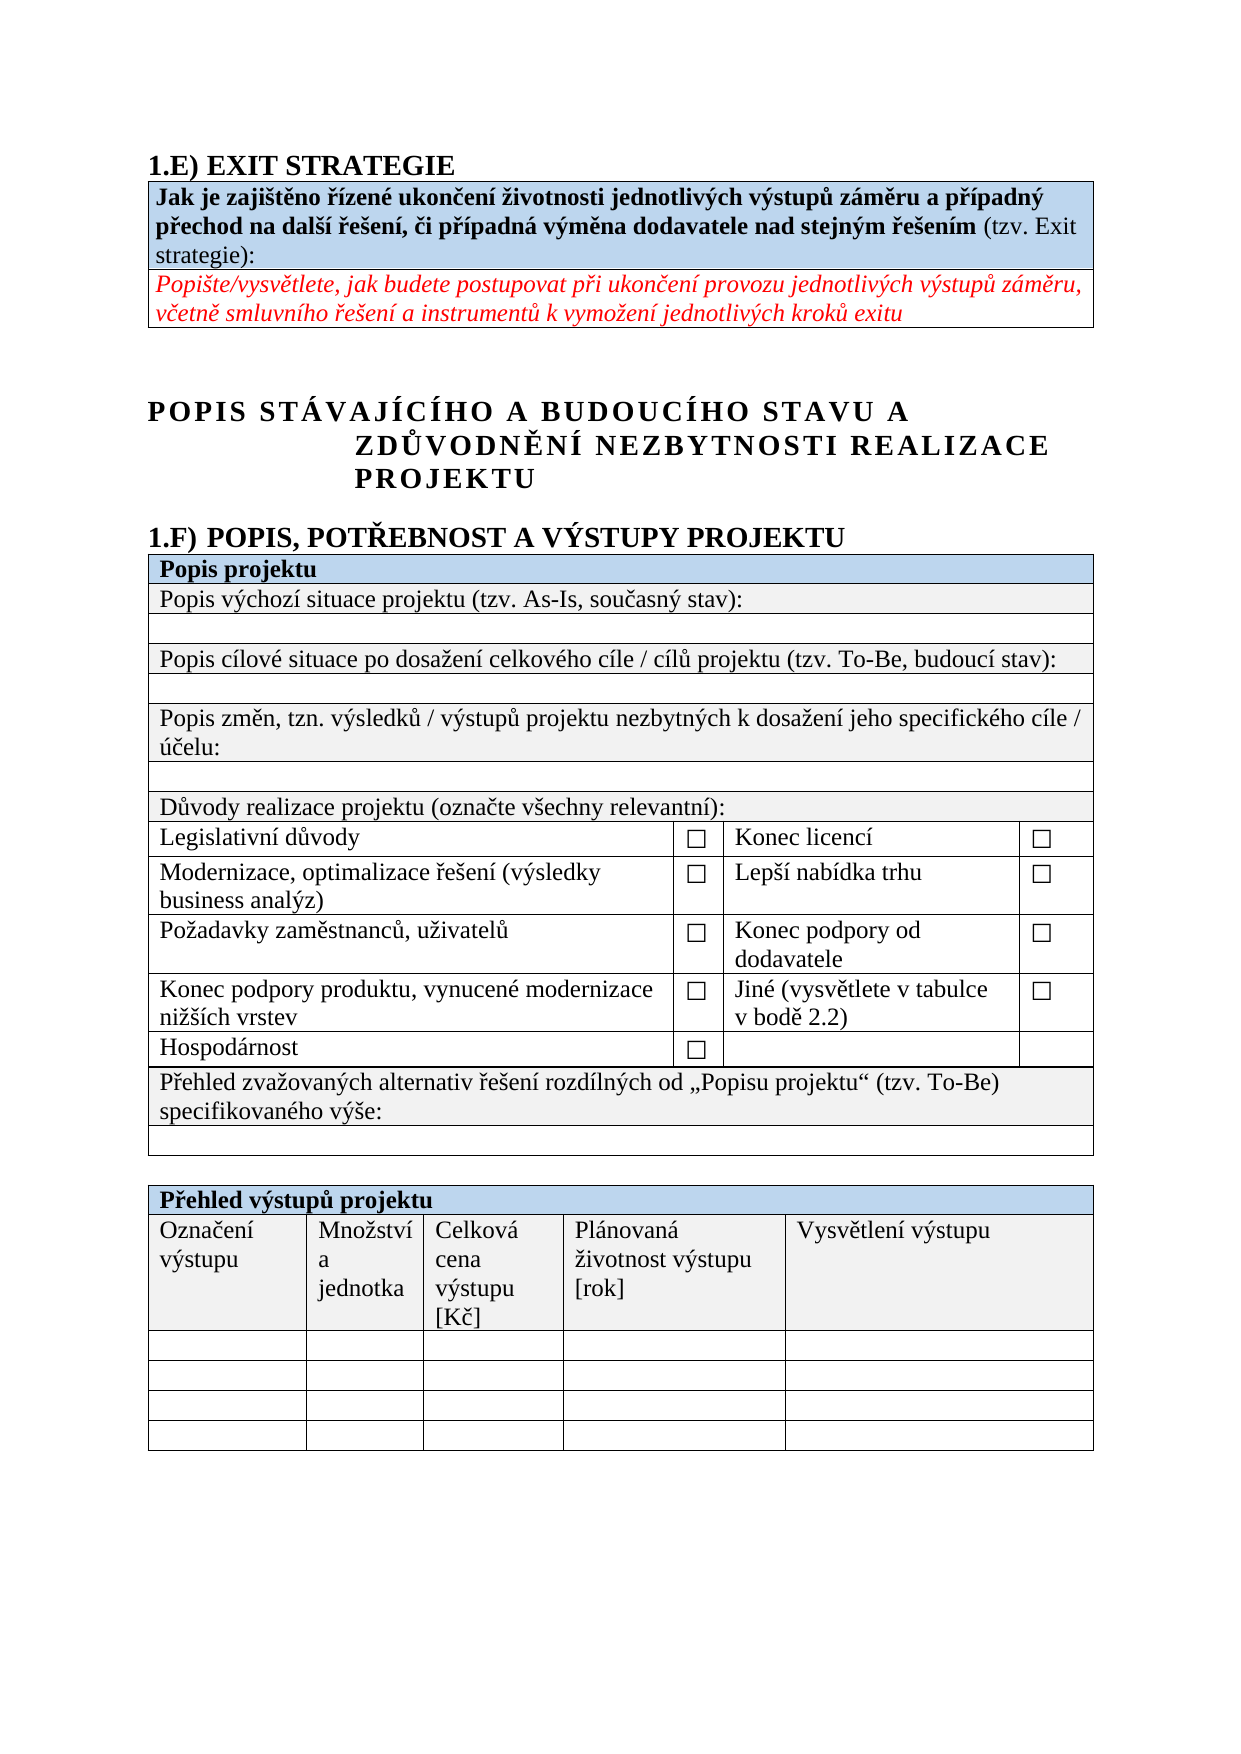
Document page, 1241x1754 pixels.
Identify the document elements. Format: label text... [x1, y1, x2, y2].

table_cell Popis změn, tzn. výsledků / výstupů projektu nezbytných k dosažení jeho specifického cíle / účelu: [149, 704, 1093, 761]
table_header Jak je zajištěno řízené ukončení životnosti jednotlivých výstupů záměru a případný přechod na další řešení, či případná výměna dodavatele nad stejným řešením (tzv. Exit strategie): [149, 182, 1093, 268]
subtitle Exit strategie [148, 148, 1093, 181]
table_cell [149, 1331, 306, 1360]
table_header Popis projektu [149, 555, 1093, 583]
table_cell [149, 674, 1093, 702]
table_cell [307, 1331, 423, 1360]
table_cell Modernizace, optimalizace řešení (výsledky business analýz) [149, 857, 673, 914]
table_cell [564, 1361, 785, 1390]
table_cell Jiné (vysvětlete v tabulce v bodě 2.2) [724, 974, 1019, 1031]
table_cell Hospodárnost [149, 1032, 673, 1066]
table_cell Popište/vysvětlete, jak budete postupovat při ukončení provozu jednotlivých výstupů záměru, včetně smluvního řešení a instrumentů k vymožení jednotlivých kroků exitu [149, 270, 1093, 327]
table_cell Důvody realizace projektu (označte všechny relevantní): [149, 792, 1093, 821]
table_cell Označení výstupu [149, 1215, 306, 1330]
table_cell Množství a jednotka [307, 1215, 423, 1330]
table_cell [564, 1331, 785, 1360]
table_cell [149, 762, 1093, 791]
table_cell [786, 1361, 1093, 1390]
table_cell [149, 1421, 306, 1449]
table_cell Legislativní důvody [149, 822, 673, 856]
table_cell [424, 1331, 563, 1360]
table_cell [149, 614, 1093, 643]
table_cell [786, 1391, 1093, 1420]
table_cell [564, 1391, 785, 1420]
table_cell [149, 1391, 306, 1420]
table_cell Celková cena výstupu [Kč] [424, 1215, 563, 1330]
table_cell Popis cílové situace po dosažení celkového cíle / cílů projektu (tzv. To-Be, budoucí stav): [149, 644, 1093, 673]
table_cell [149, 1126, 1093, 1155]
table_cell [424, 1361, 563, 1390]
table_cell [786, 1421, 1093, 1449]
table_cell Vysvětlení výstupu [786, 1215, 1093, 1330]
table_cell [307, 1421, 423, 1449]
table_cell [424, 1391, 563, 1420]
subtitle Popis, potřebnost a výstupy projektu [148, 520, 1093, 553]
table_cell [1020, 1032, 1093, 1066]
table_cell [149, 1361, 306, 1390]
table_cell [724, 1032, 1019, 1066]
table_cell Konec podpory od dodavatele [724, 915, 1019, 973]
subtitle POPIS STÁVAJÍCÍHO A BUDOUCÍHO STAVU A ZDŮVODNĚNÍ NEZBYTNOSTI REALIZACE PROJEKTU [147, 394, 1093, 495]
table_header Přehled výstupů projektu [149, 1186, 1093, 1214]
table_cell Přehled zvažovaných alternativ řešení rozdílných od „Popisu projektu“ (tzv. To-Be) specifikovaného výše: [149, 1068, 1093, 1125]
table_cell Konec podpory produktu, vynucené modernizace nižších vrstev [149, 974, 673, 1031]
table_cell [424, 1421, 563, 1449]
table_cell Popis výchozí situace projektu (tzv. As-Is, současný stav): [149, 584, 1093, 613]
table_cell [307, 1361, 423, 1390]
table_cell Konec licencí [724, 822, 1019, 856]
table_cell [564, 1421, 785, 1449]
table_cell [307, 1391, 423, 1420]
table_cell Plánovaná životnost výstupu [rok] [564, 1215, 785, 1330]
table_cell Požadavky zaměstnanců, uživatelů [149, 915, 673, 973]
table_cell [786, 1331, 1093, 1360]
table_cell ☐ [1020, 822, 1093, 856]
table_cell Lepší nabídka trhu [724, 857, 1019, 914]
